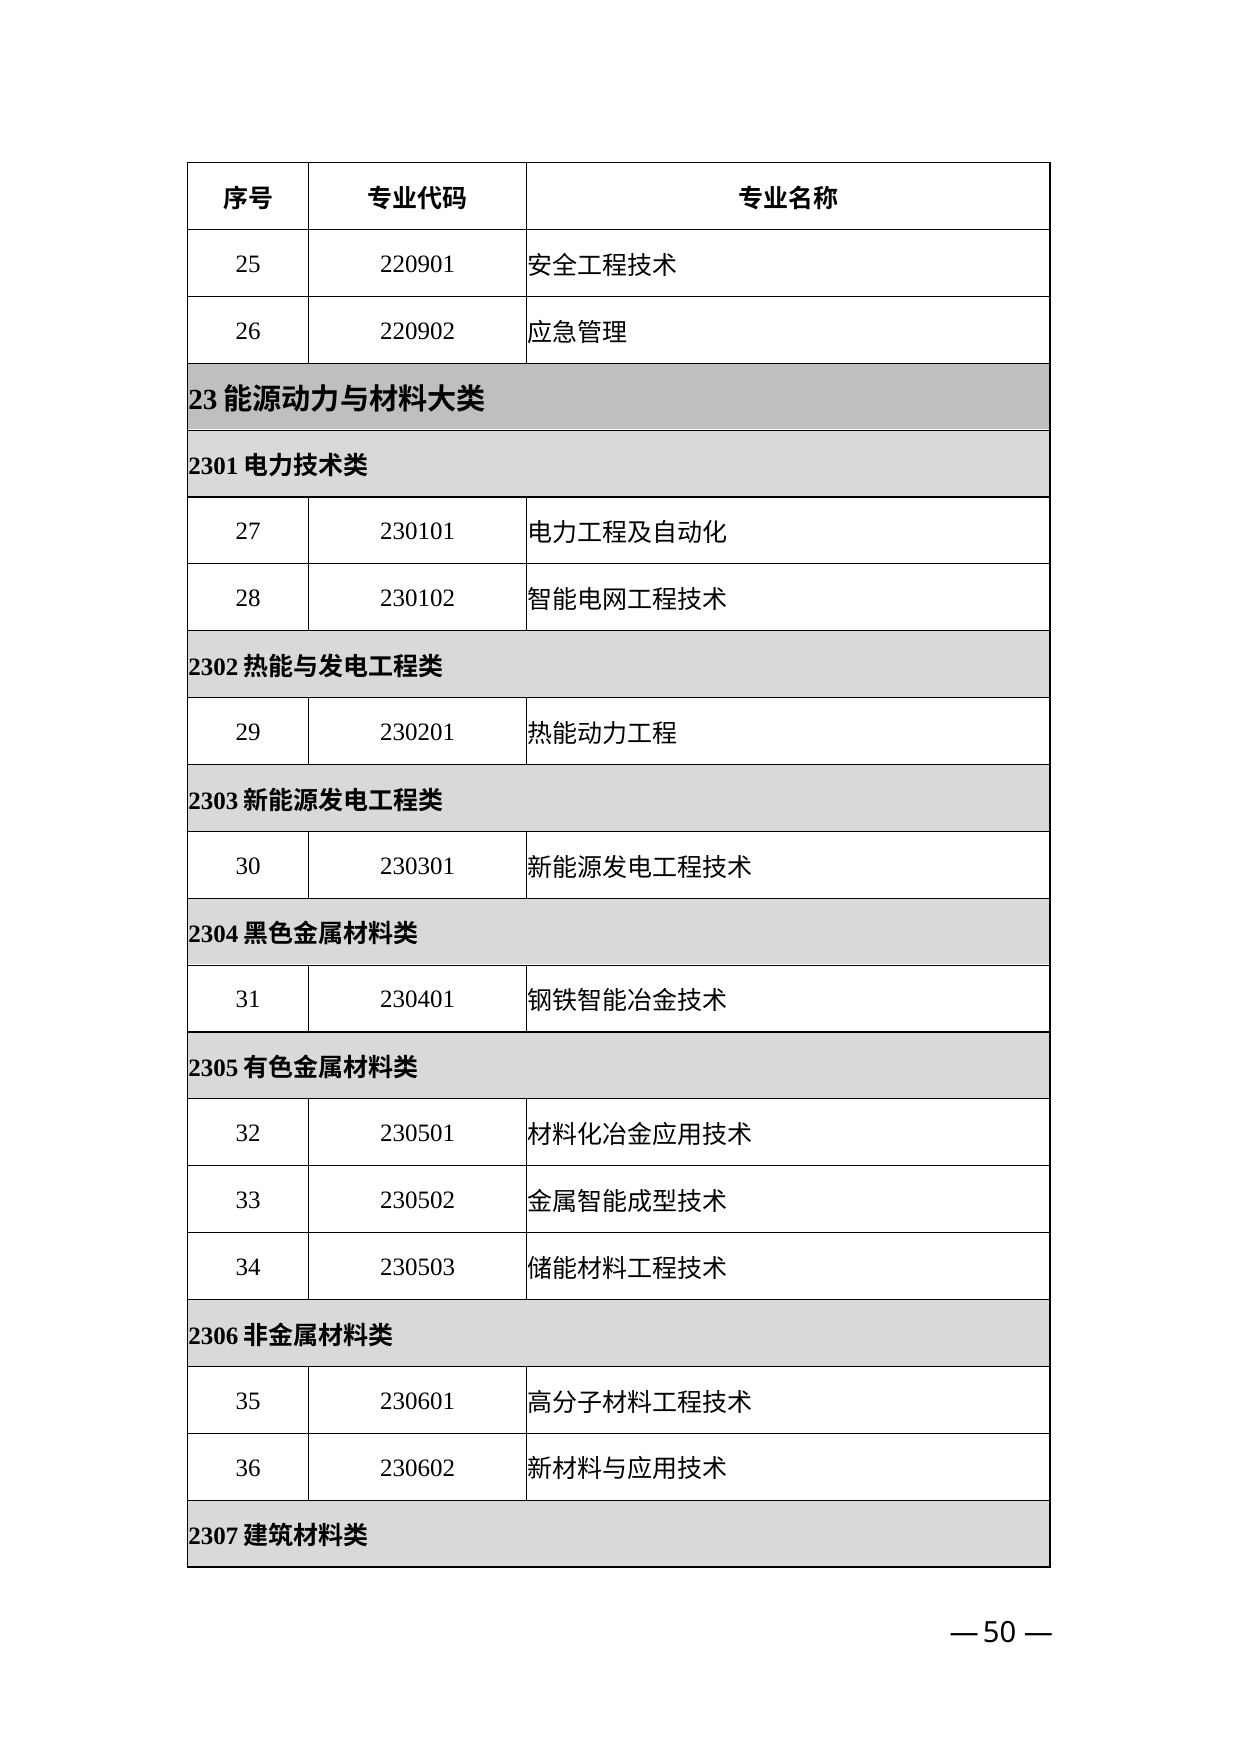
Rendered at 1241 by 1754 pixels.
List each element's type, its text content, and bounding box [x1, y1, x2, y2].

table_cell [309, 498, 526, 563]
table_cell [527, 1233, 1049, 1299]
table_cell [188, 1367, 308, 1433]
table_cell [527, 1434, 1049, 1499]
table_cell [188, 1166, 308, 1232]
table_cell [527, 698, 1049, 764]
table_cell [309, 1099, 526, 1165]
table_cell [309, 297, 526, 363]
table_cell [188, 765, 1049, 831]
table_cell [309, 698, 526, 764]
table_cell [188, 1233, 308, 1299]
table_header 专业代码 [309, 163, 526, 229]
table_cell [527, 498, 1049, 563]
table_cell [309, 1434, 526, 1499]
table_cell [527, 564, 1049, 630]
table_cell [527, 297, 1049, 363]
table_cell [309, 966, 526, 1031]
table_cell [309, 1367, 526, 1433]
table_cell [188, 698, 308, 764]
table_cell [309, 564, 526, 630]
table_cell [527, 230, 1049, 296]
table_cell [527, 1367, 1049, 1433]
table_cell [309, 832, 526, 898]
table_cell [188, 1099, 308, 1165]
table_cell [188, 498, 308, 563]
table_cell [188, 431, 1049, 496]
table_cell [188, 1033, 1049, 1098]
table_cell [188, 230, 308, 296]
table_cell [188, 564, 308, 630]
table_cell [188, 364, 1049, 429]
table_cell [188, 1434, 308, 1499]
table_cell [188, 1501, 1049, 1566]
table_header 专业名称 [527, 163, 1049, 229]
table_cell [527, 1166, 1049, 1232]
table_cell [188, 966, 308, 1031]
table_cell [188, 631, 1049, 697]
table_header 序号 [188, 163, 308, 229]
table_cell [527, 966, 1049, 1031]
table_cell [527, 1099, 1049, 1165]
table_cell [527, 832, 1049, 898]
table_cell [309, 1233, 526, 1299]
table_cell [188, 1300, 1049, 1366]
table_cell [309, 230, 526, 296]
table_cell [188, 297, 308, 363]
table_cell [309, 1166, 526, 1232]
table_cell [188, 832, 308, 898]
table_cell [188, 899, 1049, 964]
